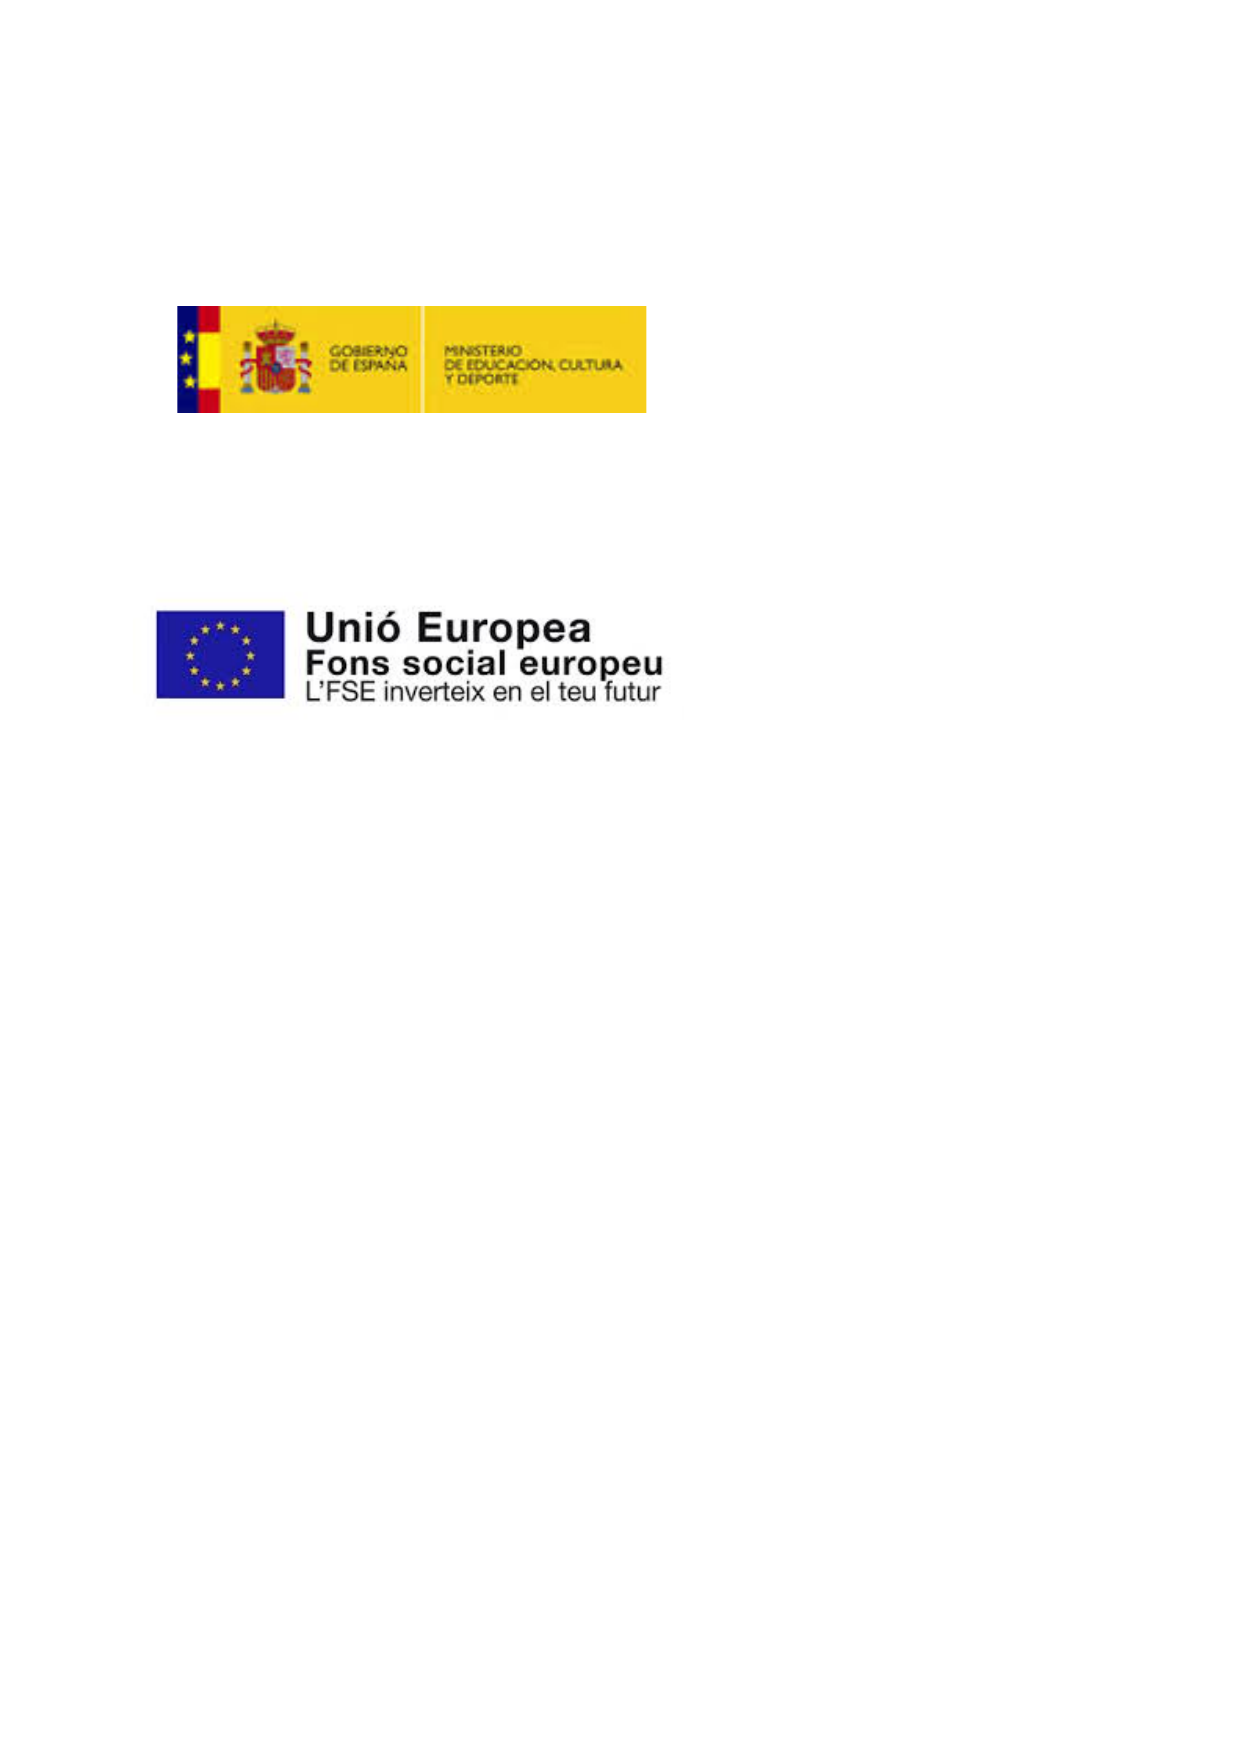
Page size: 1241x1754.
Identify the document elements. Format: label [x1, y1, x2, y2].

picture [177, 306, 647, 413]
picture [132, 543, 685, 768]
